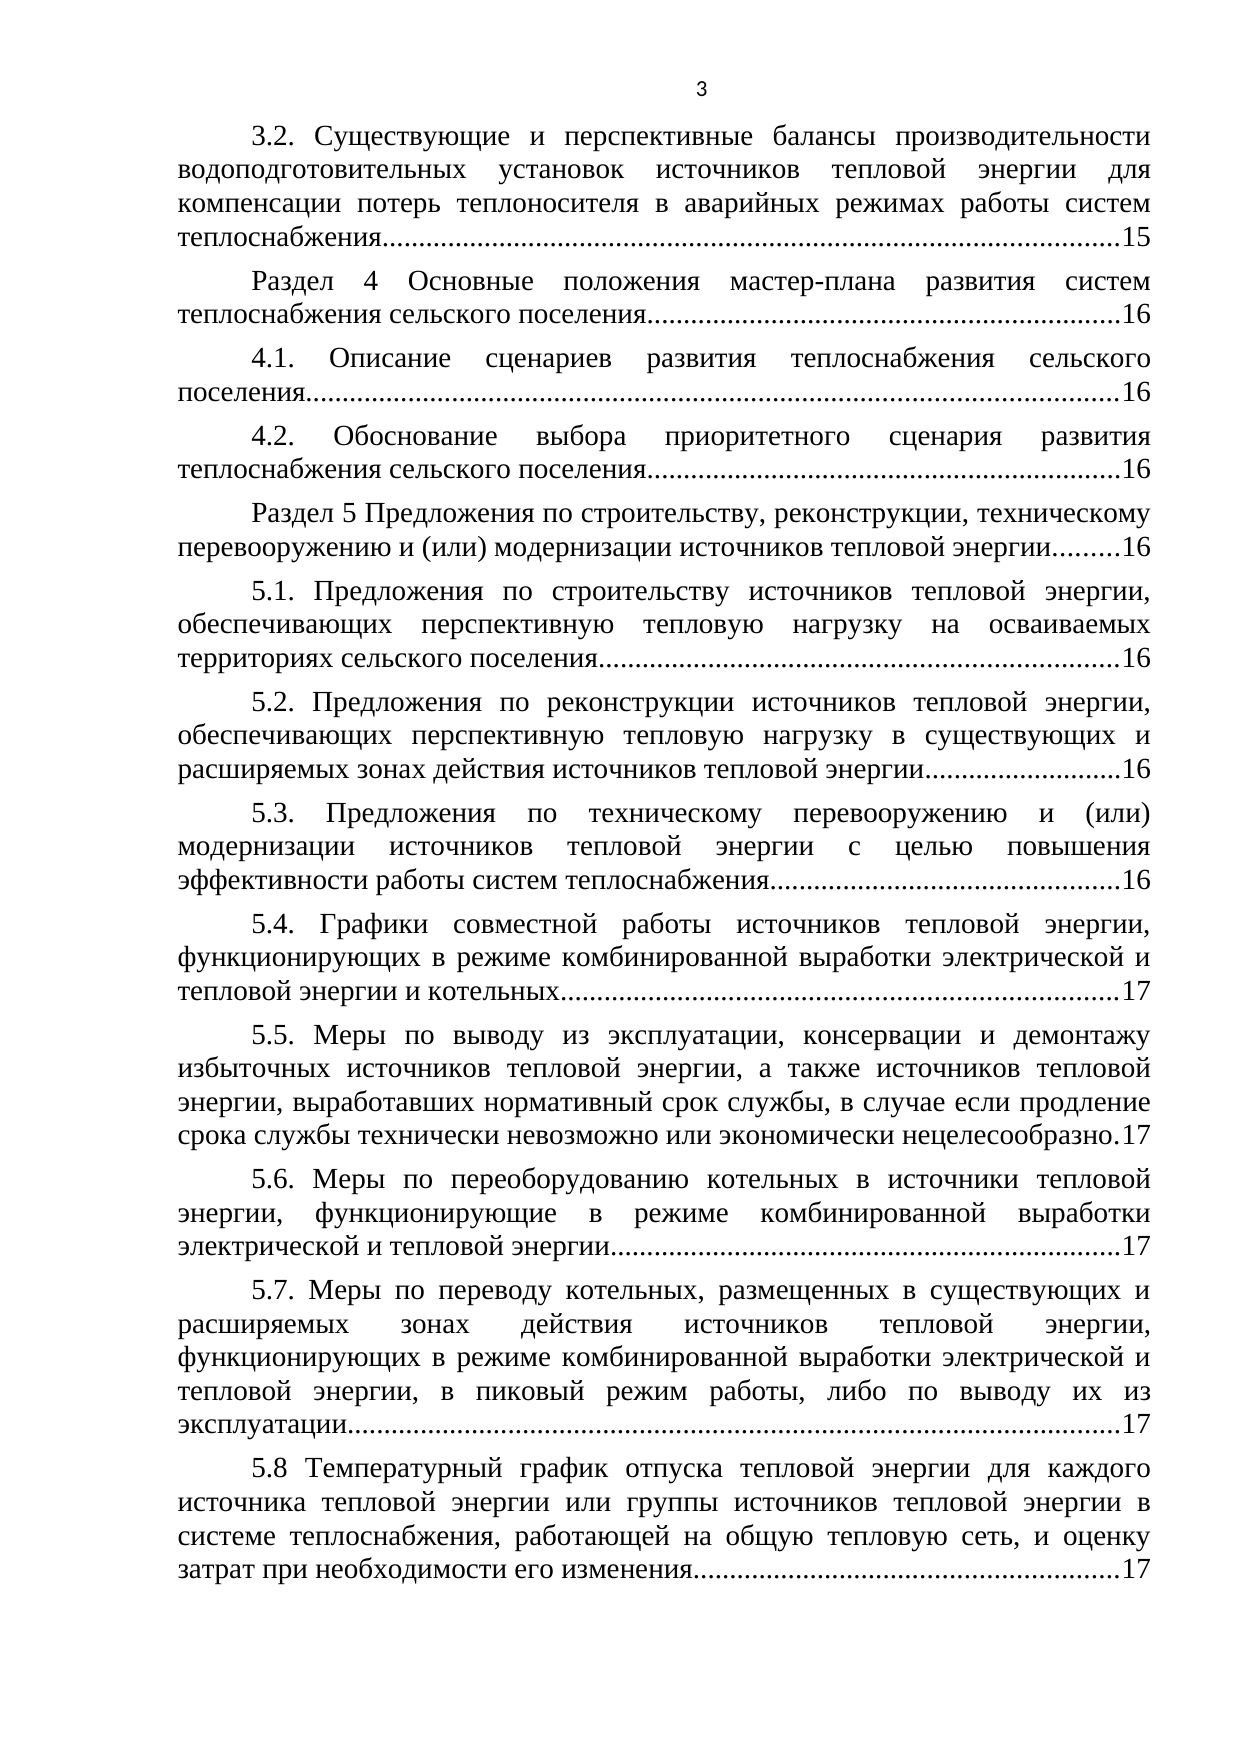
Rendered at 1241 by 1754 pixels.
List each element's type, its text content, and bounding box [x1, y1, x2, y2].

text 5.3. Предложения по техническому перевооружению и (или) модернизации источников тепловой энергии с целью повышения эффективности работы систем теплоснабжения 16 [177, 795, 1152, 895]
text 5.8 Температурный график отпуска тепловой энергии для каждого источника тепловой энергии или группы источников тепловой энергии в системе теплоснабжения, работающей на общую тепловую сеть, и оценку затрат при необходимости его изменения 17 [177, 1451, 1152, 1585]
text 3.2. Существующие и перспективные балансы производительности водоподготовительных установок источников тепловой энергии для компенсации потерь теплоносителя в аварийных режимах работы систем теплоснабжения 15 [177, 118, 1152, 252]
text Раздел 5 Предложения по строительству, реконструкции, техническому перевооружению и (или) модернизации источников тепловой энергии 16 [177, 495, 1152, 562]
text 5.7. Меры по переводу котельных, размещенных в существующих и расширяемых зонах действия источников тепловой энергии, функционирующих в режиме комбинированной выработки электрической и тепловой энергии, в пиковый режим работы, либо по выводу их из эксплуатации 17 [177, 1272, 1152, 1440]
text 5.2. Предложения по реконструкции источников тепловой энергии, обеспечивающих перспективную тепловую нагрузку в существующих и расширяемых зонах действия источников тепловой энергии 16 [177, 684, 1152, 784]
text 5.5. Меры по выводу из эксплуатации, консервации и демонтажу избыточных источников тепловой энергии, а также источников тепловой энергии, выработавших нормативный срок службы, в случае если продление срока службы технически невозможно или экономически нецелесообразно 17 [177, 1017, 1152, 1151]
text 4.2. Обоснование выбора приоритетного сценария развития теплоснабжения сельского поселения 16 [177, 418, 1152, 485]
text 5.4. Графики совместной работы источников тепловой энергии, функционирующих в режиме комбинированной выработки электрической и тепловой энергии и котельных 17 [177, 906, 1152, 1006]
text 4.1. Описание сценариев развития теплоснабжения сельского поселения 16 [177, 340, 1152, 407]
text Раздел 4 Основные положения мастер-плана развития систем теплоснабжения сельского поселения 16 [177, 263, 1152, 330]
text 5.6. Меры по переоборудованию котельных в источники тепловой энергии, функционирующие в режиме комбинированной выработки электрической и тепловой энергии 17 [177, 1161, 1152, 1262]
text 5.1. Предложения по строительству источников тепловой энергии, обеспечивающих перспективную тепловую нагрузку на осваиваемых территориях сельского поселения 16 [177, 573, 1152, 673]
